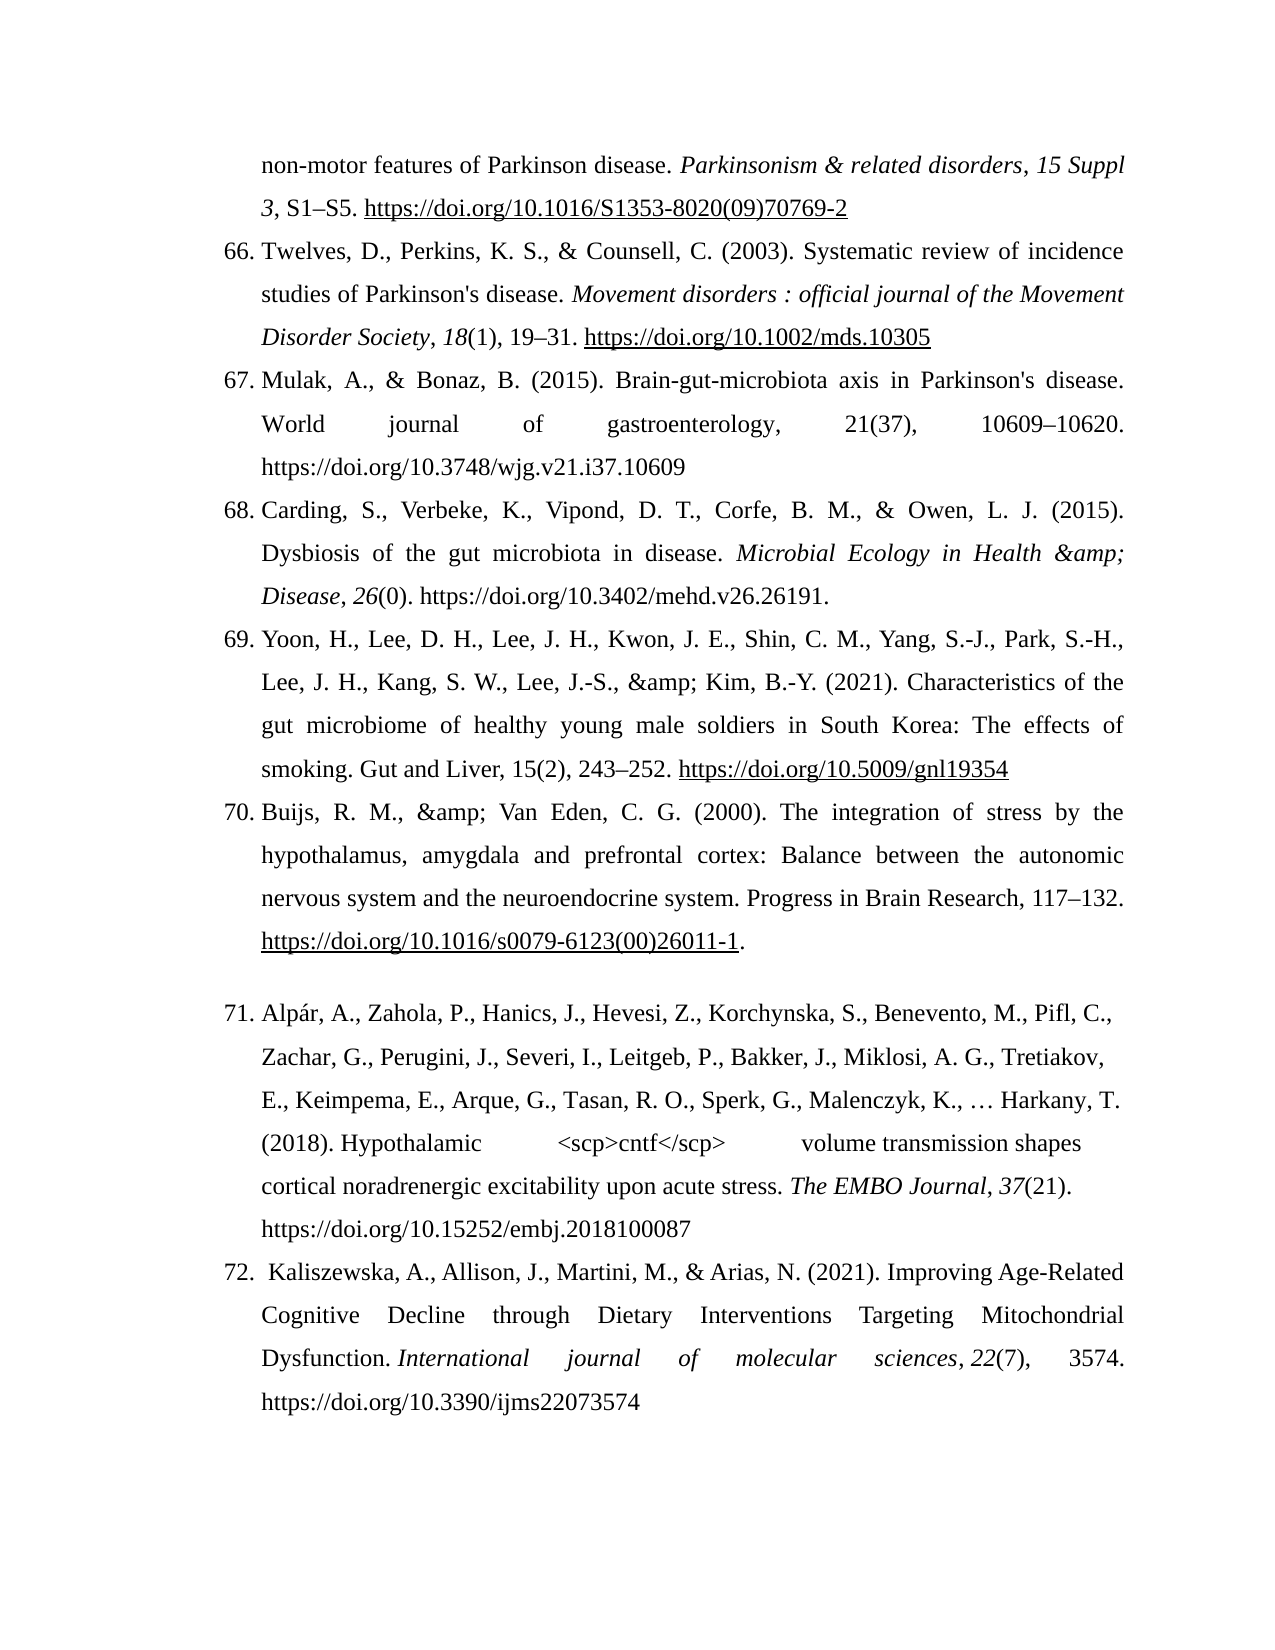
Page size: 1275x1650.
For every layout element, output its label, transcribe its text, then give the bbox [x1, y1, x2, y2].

list Mulak, A., & Bonaz, B. (2015). Brain-gut-microbiota axis in Parkinson's disease. World journal of gastroenterology, 21(37), 10609–10620. https://doi.org/10.3748/wjg.v21.i37.10609 [224, 394, 1125, 481]
list Alpár, A., Zahola, P., Hanics, J., Hevesi, Z., Korchynska, S., Benevento, M., Pifl, C., Zachar, G., Perugini, J., Severi, I., Leitgeb, P., Bakker, J., Miklosi, A. G., Tretiakov, E., Keimpema, E., Arque, G., Tasan, R. O., Sperk, G., Malenczyk, K., … Harkany, T. (2018). Hypothalamic <scp>cntf</scp> volume transmission shapes cortical noradrenergic excitability upon acute stress. The EMBO Journal, 37(21). https://doi.org/10.15252/embj.2018100087 [224, 998, 1125, 1243]
list Kaliszewska, A., Allison, J., Martini, M., & Arias, N. (2021). Improving Age-Related Cognitive Decline through Dietary Interventions Targeting Mitochondrial Dysfunction. International journal of molecular sciences, 22(7), 3574. https://doi.org/10.3390/ijms22073574 [224, 1286, 1125, 1444]
list Buijs, R. M., &amp; Van Eden, C. G. (2000). The integration of stress by the hypothalamus, amygdala and prefrontal cortex: Balance between the autonomic nervous system and the neuroendocrine system. Progress in Brain Research, 117–132. https://doi.org/10.1016/s0079-6123(00)26011-1. [224, 797, 1125, 955]
list Carding, S., Verbeke, K., Vipond, D. T., Corfe, B. M., & Owen, L. J. (2015). Dysbiosis of the gut microbiota in disease. Microbial Ecology in Health &amp; Disease, 26(0). https://doi.org/10.3402/mehd.v26.26191. [224, 495, 1125, 610]
list Twelves, D., Perkins, K. S., & Counsell, C. (2003). Systematic review of incidence studies of Parkinson's disease. Movement disorders : official journal of the Movement Disorder Society, 18(1), 19–31. https://doi.org/10.1002/mds.10305 [224, 265, 1125, 351]
list Yoon, H., Lee, D. H., Lee, J. H., Kwon, J. E., Shin, C. M., Yang, S.-J., Park, S.-H., Lee, J. H., Kang, S. W., Lee, J.-S., &amp; Kim, B.-Y. (2021). Characteristics of the gut microbiome of healthy young male soldiers in South Korea: The effects of smoking. Gut and Liver, 15(2), 243–252. https://doi.org/10.5009/gnl19354 [224, 624, 1125, 782]
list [224, 150, 1125, 222]
